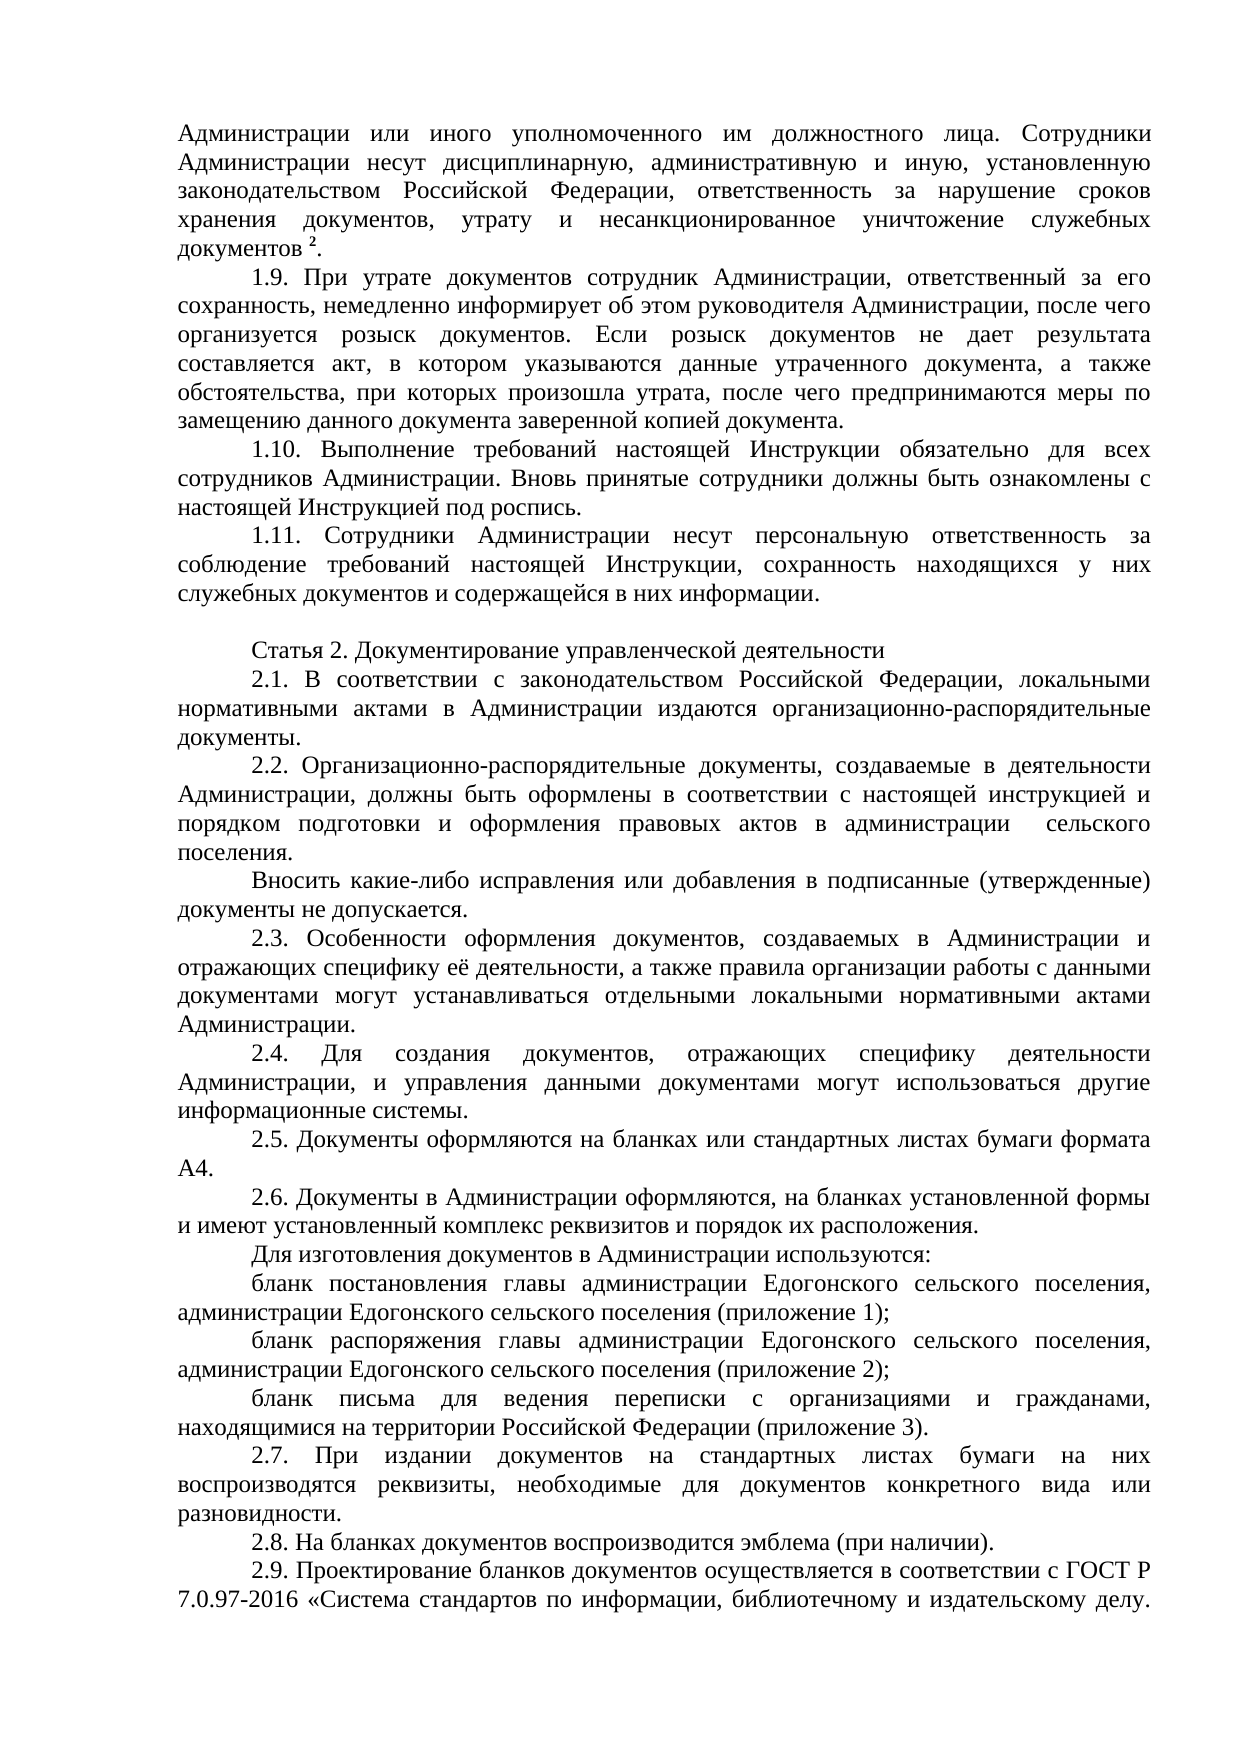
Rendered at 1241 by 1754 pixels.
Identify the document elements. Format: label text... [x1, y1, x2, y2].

text бланк распоряжения главы администрации Едогонского сельского поселения, администрации Едогонского сельского поселения (приложение 2); [177, 1326, 1152, 1383]
text 2.8. На бланках документов воспроизводится эмблема (при наличии). [177, 1527, 1152, 1556]
text 2.1. В соответствии с законодательством Российской Федерации, локальными нормативными актами в Администрации издаются организационно-распорядительные документы. [177, 664, 1152, 751]
text 2.2. Организационно-распорядительные документы, создаваемые в деятельности Администрации, должны быть оформлены в соответствии с настоящей инструкцией и порядком подготовки и оформления правовых актов в администрации сельского поселения. [177, 751, 1152, 866]
text 1.10. Выполнение требований настоящей Инструкции обязательно для всех сотрудников Администрации. Вновь принятые сотрудники должны быть ознакомлены с настоящей Инструкцией под роспись. [177, 434, 1152, 521]
text Вносить какие-либо исправления или добавления в подписанные (утвержденные) документы не допускается. [177, 866, 1152, 923]
text 2.7. При издании документов на стандартных листах бумаги на них воспроизводятся реквизиты, необходимые для документов конкретного вида или разновидности. [177, 1441, 1152, 1527]
text 2.6. Документы в Администрации оформляются, на бланках установленной формы и имеют установленный комплекс реквизитов и порядок их расположения. [177, 1182, 1152, 1239]
text 2.4. Для создания документов, отражающих специфику деятельности Администрации, и управления данными документами могут использоваться другие информационные системы. [177, 1038, 1152, 1124]
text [177, 1556, 1152, 1613]
text 1.11. Сотрудники Администрации несут персональную ответственность за соблюдение требований настоящей Инструкции, сохранность находящихся у них служебных документов и содержащейся в них информации. [177, 521, 1152, 607]
text бланк постановления главы администрации Едогонского сельского поселения, администрации Едогонского сельского поселения (приложение 1); [177, 1268, 1152, 1326]
text бланк письма для ведения переписки с организациями и гражданами, находящимися на территории Российской Федерации (приложение 3). [177, 1383, 1152, 1441]
text 2.5. Документы оформляются на бланках или стандартных листах бумаги формата А4. [177, 1124, 1152, 1182]
text 2.3. Особенности оформления документов, создаваемых в Администрации и отражающих специфику её деятельности, а также правила организации работы с данными документами могут устанавливаться отдельными локальными нормативными актами Администрации. [177, 923, 1152, 1038]
text 1.9. При утрате документов сотрудник Администрации, ответственный за его сохранность, немедленно информирует об этом руководителя Администрации, после чего организуется розыск документов. Если розыск документов не дает результата составляется акт, в котором указываются данные утраченного документа, а также обстоятельства, при которых произошла утрата, после чего предпринимаются меры по замещению данного документа заверенной копией документа. [177, 262, 1152, 434]
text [177, 118, 1152, 262]
text Для изготовления документов в Администрации используются: [177, 1239, 1152, 1268]
text Статья 2. Документирование управленческой деятельности [177, 636, 1152, 664]
